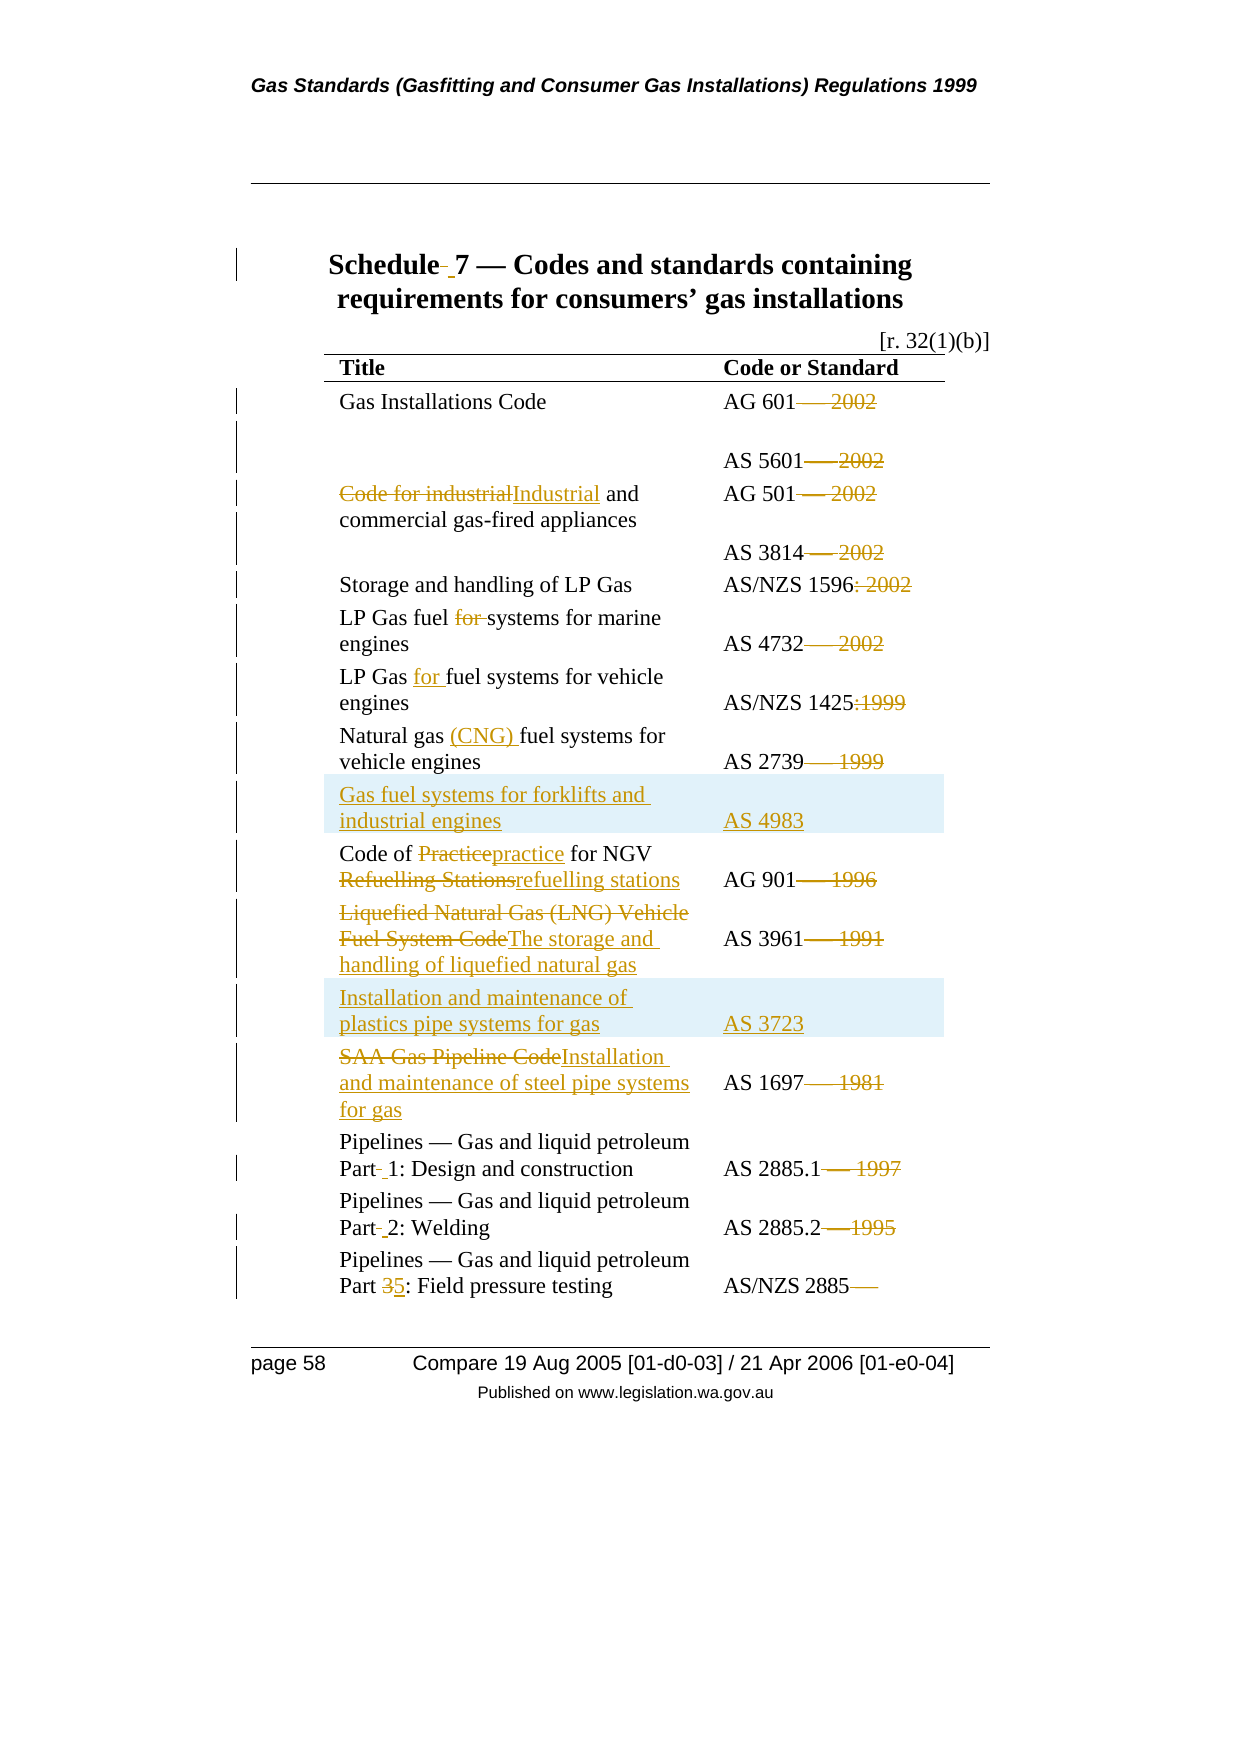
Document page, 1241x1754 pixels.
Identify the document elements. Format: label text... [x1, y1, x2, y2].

table_cell Natural gas fuel systems for vehicle engines [324, 716, 708, 774]
table_cell AG 901 [708, 834, 944, 892]
table_cell AS 4732 [708, 598, 944, 657]
table_cell LP Gas fuel systems for vehicle engines [324, 657, 708, 716]
text [r. 32(1)(b)] [251, 327, 990, 353]
subtitle Schedule7 — Codes and standards containing requirements for consumers’ gas installations [251, 247, 990, 314]
table_cell AG 501 AS 3814 [708, 474, 944, 565]
table_header Title [324, 355, 708, 381]
table_cell Pipelines — Gas and liquid petroleum Part1: Design and construction [324, 1122, 708, 1181]
table_cell AS/NZS 1425 [708, 657, 944, 716]
table_cell AS 3961 [708, 893, 944, 978]
table_cell AG 601 AS 5601 [708, 382, 944, 473]
table_cell LP Gas fuel systems for marine engines [324, 598, 708, 657]
table_cell AS/NZS 2885 [708, 1240, 944, 1299]
table_header Code or Standard [708, 355, 944, 381]
table_cell and commercial gas-fired appliances [324, 474, 708, 565]
table_cell Storage and handling of LP Gas [324, 565, 708, 598]
table_cell Gas Installations Code [324, 382, 708, 473]
table_cell Code of for NGV [324, 834, 708, 892]
table_cell AS 2885.2 [708, 1181, 944, 1240]
table_cell [324, 1037, 708, 1122]
table_cell AS 2885.1 [708, 1122, 944, 1181]
table_cell [324, 893, 708, 978]
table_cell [324, 1240, 708, 1299]
table_cell Pipelines — Gas and liquid petroleum Part2: Welding [324, 1181, 708, 1240]
table_cell AS 1697 [708, 1037, 944, 1122]
table_cell AS/NZS 1596 [708, 565, 944, 598]
table_cell AS 2739 [708, 716, 944, 774]
